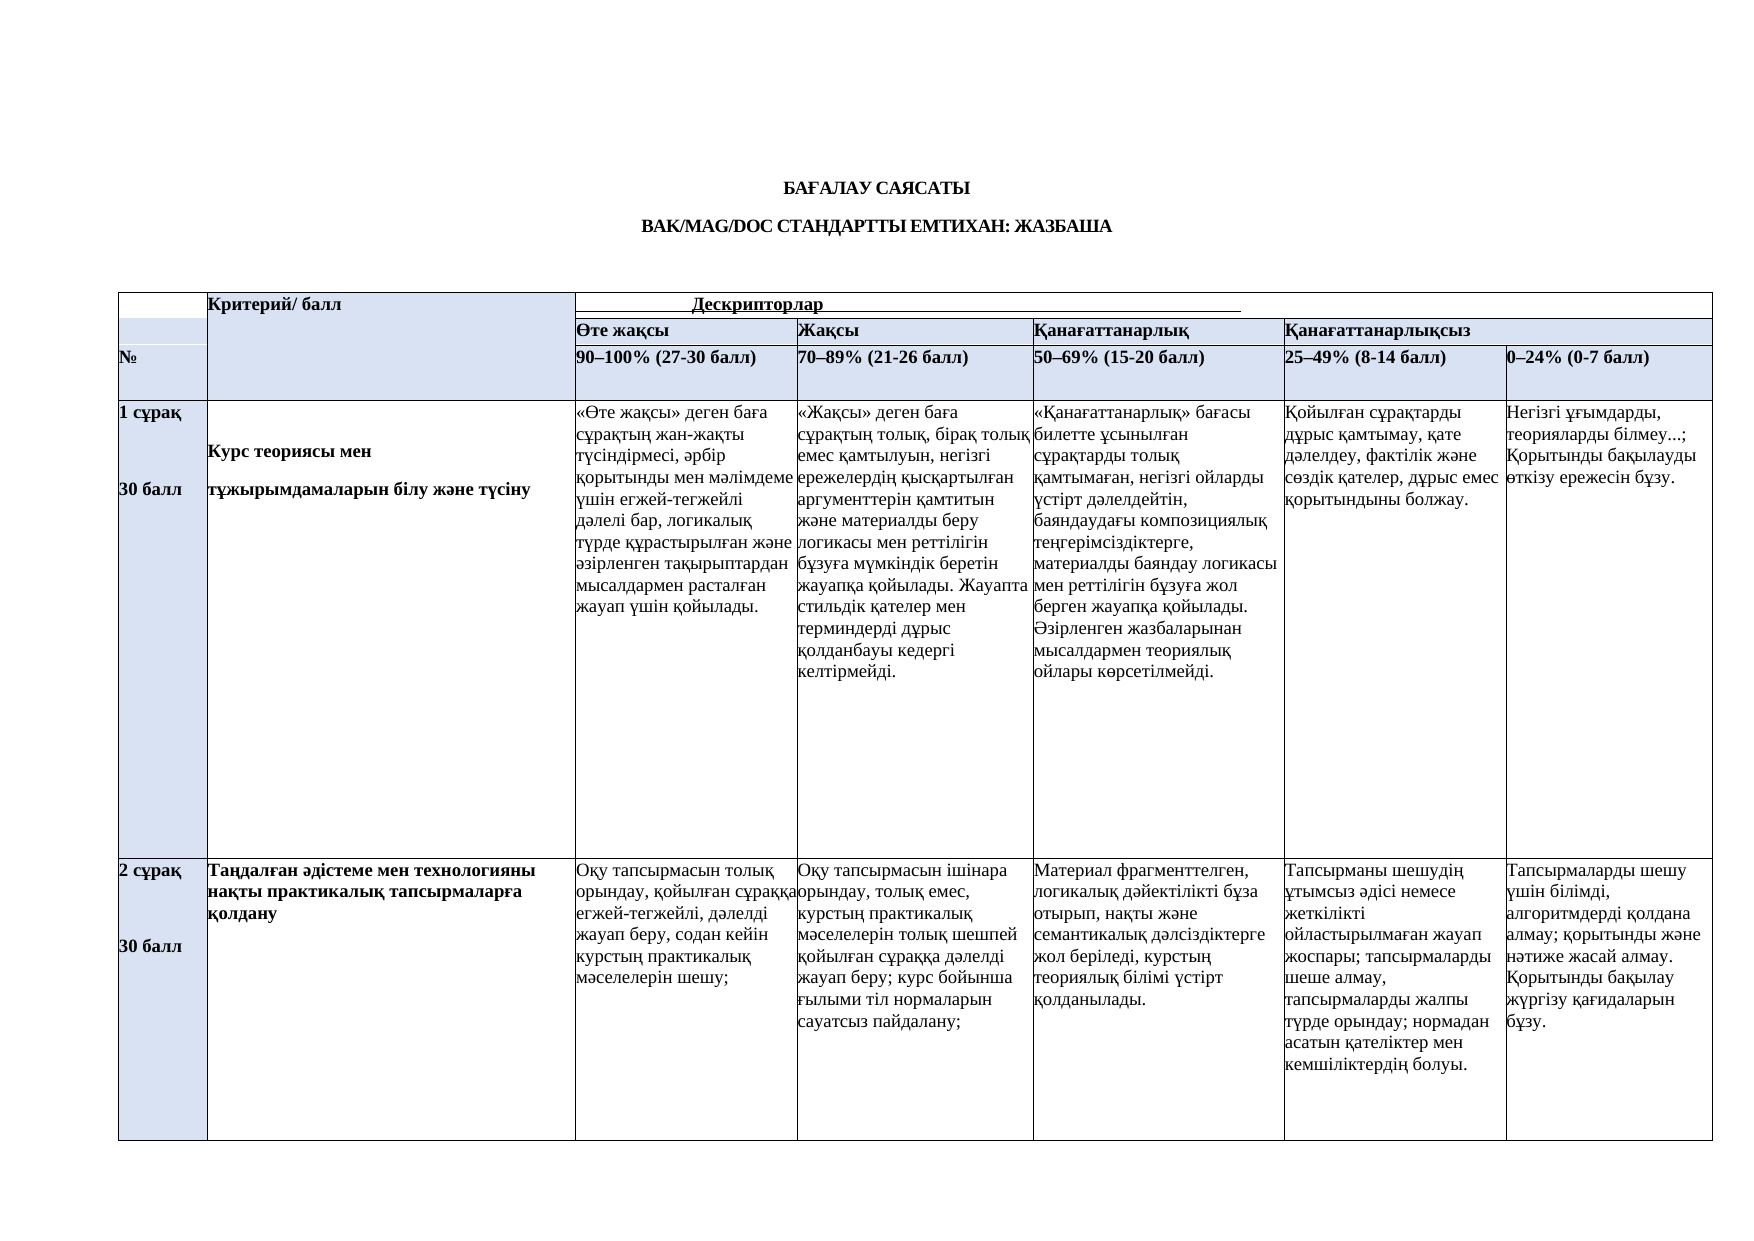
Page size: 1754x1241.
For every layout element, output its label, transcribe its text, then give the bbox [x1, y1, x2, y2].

text BAK/MAG/DOC СТАНДАРТТЫ ЕМТИХАН: ЖАЗБАША [118, 215, 1636, 237]
table_cell Курс теориясы мен тұжырымдамаларын білу және түсіну [208, 401, 575, 858]
table_cell 50–69% (15-20 балл) [1034, 346, 1284, 400]
table_cell «Өте жақсы» деген баға сұрақтың жан-жақты түсіндірмесі, әрбір қорытынды мен мәлімдеме үшін егжей-тегжейлі дәлелі бар, логикалық түрде құрастырылған және әзірленген тақырыптардан мысалдармен расталған жауап үшін қойылады. [576, 401, 797, 858]
table_cell Оқу тапсырмасын ішінара орындау, толық емес, курстың практикалық мәселелерін толық шешпей қойылған сұраққа дәлелді жауап беру; курс бойынша ғылыми тіл нормаларын сауатсыз пайдалану; [798, 859, 1033, 1140]
table_cell 2 сұрақ 30 балл [119, 859, 207, 1140]
table_cell Тапсырманы шешудің ұтымсыз әдісі немесе жеткілікті ойластырылмаған жауап жоспары; тапсырмаларды шеше алмау, тапсырмаларды жалпы түрде орындау; нормадан асатын қателіктер мен кемшіліктердің болуы. [1285, 859, 1506, 1140]
table_header Дескрипторлар [576, 293, 1712, 318]
table_cell № [119, 345, 207, 400]
table_cell Өте жақсы [576, 319, 797, 344]
table_cell Материал фрагменттелген, логикалық дәйектілікті бұза отырып, нақты және семантикалық дәлсіздіктерге жол беріледі, курстың теориялық білімі үстірт қолданылады. [1034, 859, 1284, 1140]
text БАҒАЛАУ САЯСАТЫ [118, 177, 1636, 199]
table_cell 70–89% (21-26 балл) [798, 346, 1033, 400]
table_cell Таңдалған әдістеме мен технологияны нақты практикалық тапсырмаларға қолдану [208, 859, 575, 1140]
table_cell Тапсырмаларды шешу үшін білімді, алгоритмдерді қолдана алмау; қорытынды және нәтиже жасай алмау. Қорытынды бақылау жүргізу қағидаларын бұзу. [1507, 859, 1712, 1140]
table_cell Жақсы [798, 319, 1033, 344]
table_cell «Қанағаттанарлық» бағасы билетте ұсынылған сұрақтарды толық қамтымаған, негізгі ойларды үстірт дәлелдейтін, баяндаудағы композициялық теңгерімсіздіктерге, материалды баяндау логикасы мен реттілігін бұзуға жол берген жауапқа қойылады. Әзірленген жазбаларынан мысалдармен теориялық ойлары көрсетілмейді. [1034, 401, 1284, 858]
table_cell 90–100% (27-30 балл) [576, 346, 797, 400]
table_cell 25–49% (8-14 балл) [1285, 346, 1506, 400]
table_cell Оқу тапсырмасын толық орындау, қойылған сұраққа егжей-тегжейлі, дәлелді жауап беру, содан кейін курстың практикалық мәселелерін шешу; [576, 859, 797, 1140]
table_header [119, 293, 207, 318]
table_cell «Жақсы» деген баға сұрақтың толық, бірақ толық емес қамтылуын, негізгі ережелердің қысқартылған аргументтерін қамтитын және материалды беру логикасы мен реттілігін бұзуға мүмкіндік беретін жауапқа қойылады. Жауапта стильдік қателер мен терминдерді дұрыс қолданбауы кедергі келтірмейді. [798, 401, 1033, 858]
table_cell Қанағаттанарлықсыз [1285, 319, 1712, 344]
table_cell Қанағаттанарлық [1034, 319, 1284, 344]
table_cell Негізгі ұғымдарды, теорияларды білмеу...; Қорытынды бақылауды өткізу ережесін бұзу. [1507, 401, 1712, 858]
table_header Критерий/ балл [208, 293, 575, 400]
table_cell Қойылған сұрақтарды дұрыс қамтымау, қате дәлелдеу, фактілік және сөздік қателер, дұрыс емес қорытындыны болжау. [1285, 401, 1506, 858]
table_cell 1 сұрақ 30 балл [119, 401, 207, 858]
table_cell 0–24% (0-7 балл) [1507, 346, 1712, 400]
table_cell [119, 318, 207, 344]
